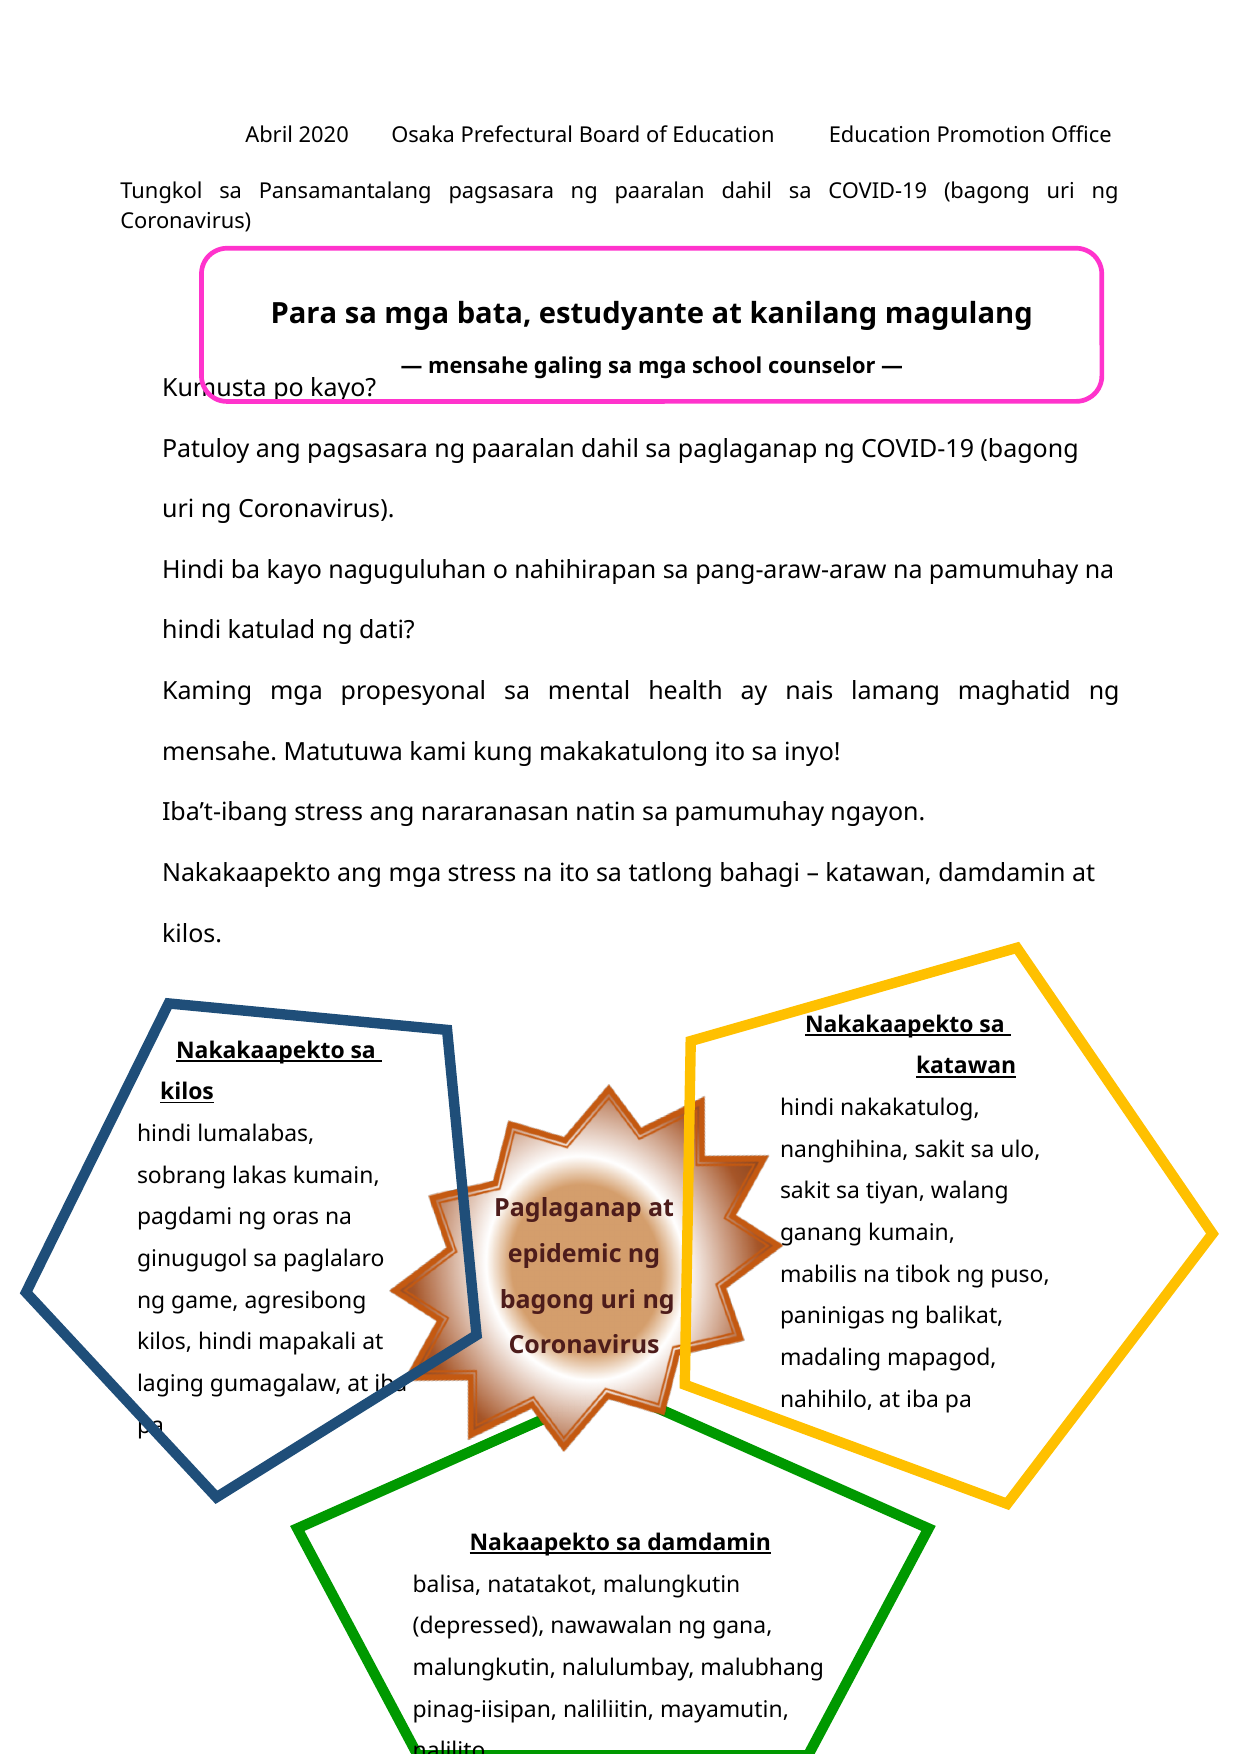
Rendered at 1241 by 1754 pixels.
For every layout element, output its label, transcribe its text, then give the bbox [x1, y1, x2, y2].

text kilos. [120, 902, 1120, 963]
text Hindi ba kayo naguguluhan o nahihirapan sa pang-araw-araw na pamumuhay na [120, 538, 1120, 599]
text Patuloy ang pagsasara ng paaralan dahil sa paglaganap ng COVID-19 (bagong [120, 417, 1120, 478]
picture [405, 1065, 732, 1485]
picture [345, 1125, 470, 1374]
picture [817, 1354, 822, 1364]
text Iba’t-ibang stress ang nararanasan natin sa pamumuhay ngayon. [120, 781, 1120, 841]
picture [373, 1255, 381, 1265]
text Nakakaapekto ang mga stress na ito sa tatlong bahagi – katawan, damdamin at [120, 841, 1120, 902]
text Tungkol sa Pansamantalang pagsasara ng paaralan dahil sa COVID-19 (bagong uri ng Coronavirus) [120, 174, 1120, 235]
picture [783, 1229, 790, 1239]
text hindi katulad ng dati? [120, 599, 1120, 659]
text Abril 2020 Osaka Prefectural Board of Education Education Promotion Office [120, 119, 1120, 149]
text Kaming mga propesyonal sa mental health ay nais lamang maghatid ng mensahe. Matutuwa kami kung makakatulong ito sa inyo! [141, 659, 1120, 781]
picture [691, 1050, 827, 1403]
text Kumusta po kayo? [120, 356, 1120, 417]
text uri ng Coronavirus). [120, 478, 1120, 538]
